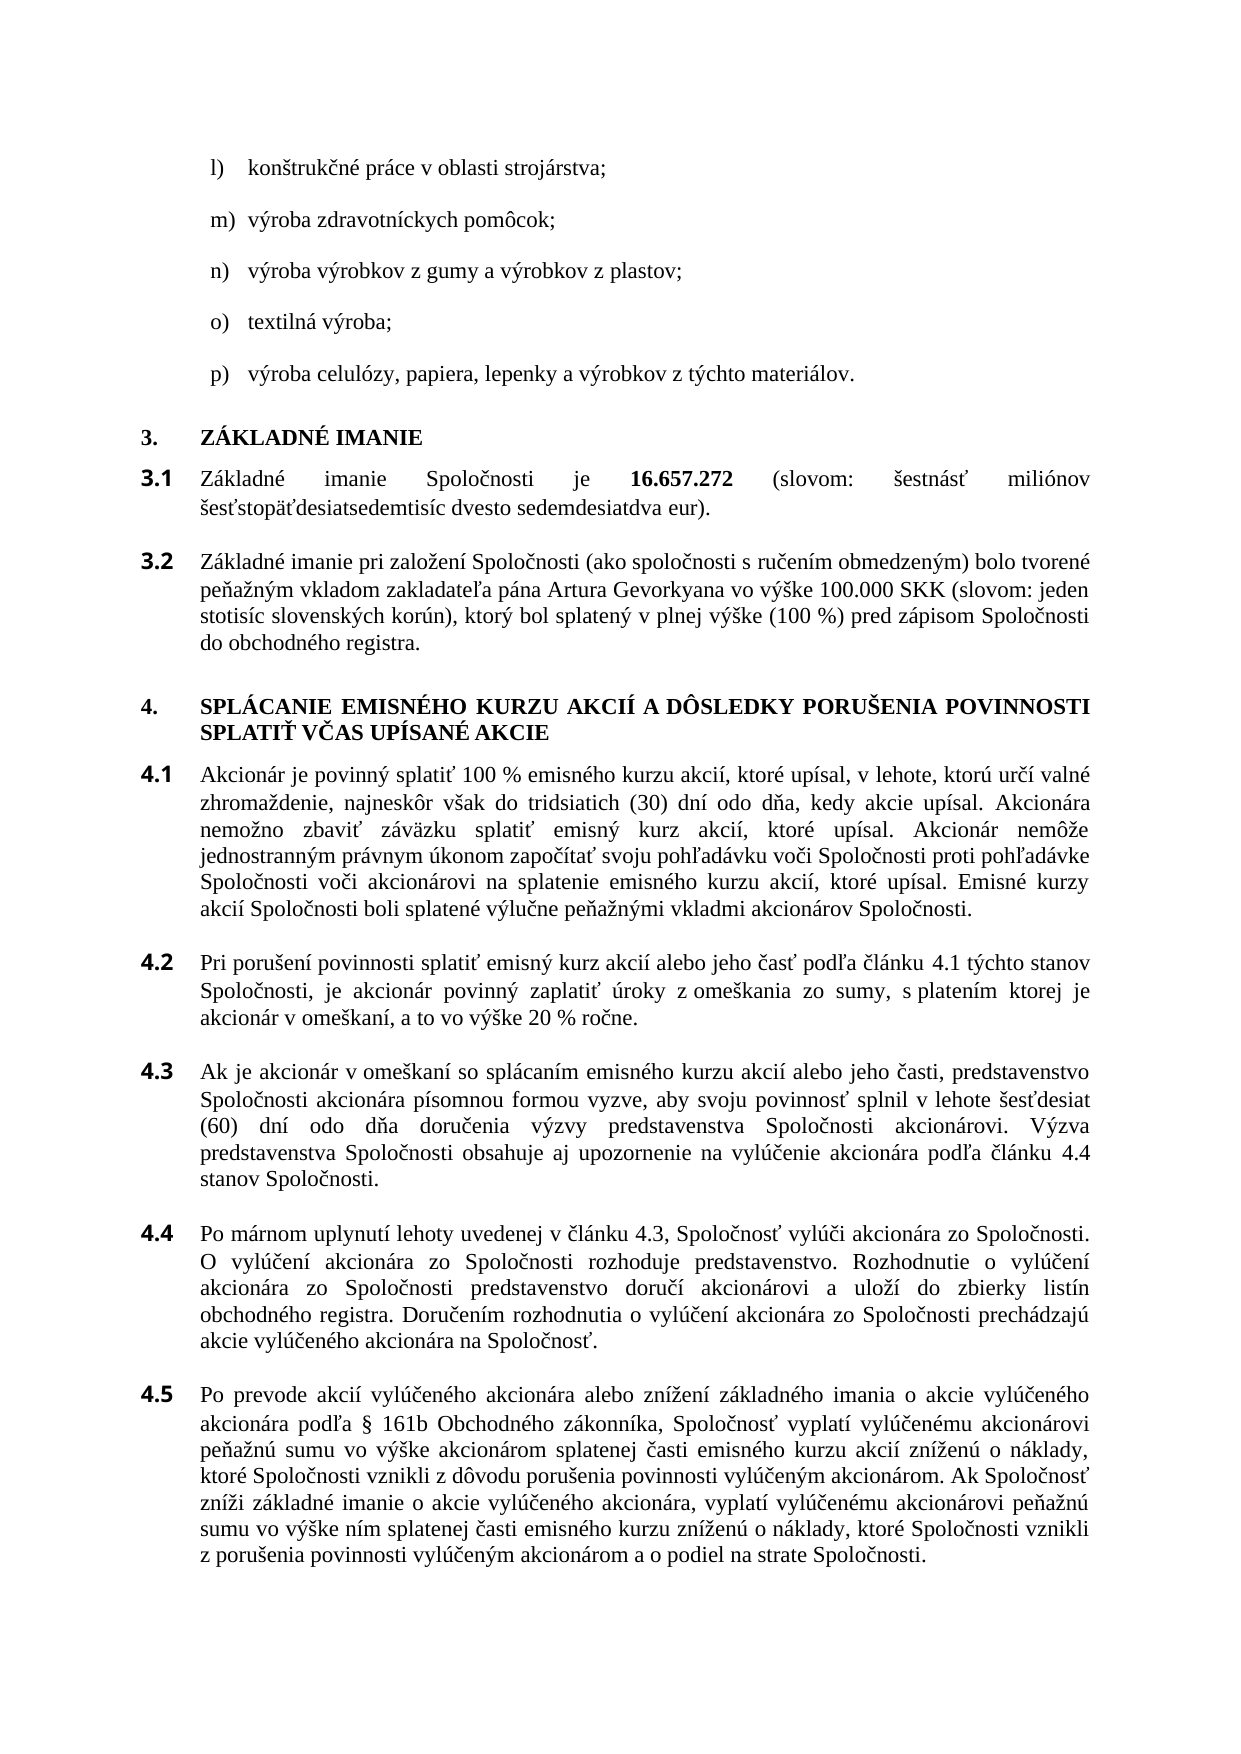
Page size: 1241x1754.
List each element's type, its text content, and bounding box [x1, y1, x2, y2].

table_cell Po márnom uplynutí lehoty uvedenej v článku 4.3, Spoločnosť vylúči akcionára zo Spoločnosti. O vylúčení akcionára zo Spoločnosti rozhoduje predstavenstvo. Rozhodnutie o vylúčení akcionára zo Spoločnosti predstavenstvo doručí akcionárovi a uloží do zbierky listín obchodného registra. Doručením rozhodnutia o vylúčení akcionára zo Spoločnosti prechádzajú akcie vylúčeného akcionára na Spoločnosť. [129, 1204, 1102, 1366]
table_cell konštrukčné práce v oblasti strojárstva; [129, 142, 1102, 193]
table_cell výroba celulózy, papiera, lepenky a výrobkov z týchto materiálov. [129, 347, 1102, 398]
table_cell Akcionár je povinný splatiť 100 % emisného kurzu akcií, ktoré upísal, v lehote, ktorú určí valné zhromaždenie, najneskôr však do tridsiatich (30) dní odo dňa, kedy akcie upísal. Akcionára nemožno zbaviť záväzku splatiť emisný kurz akcií, ktoré upísal. Akcionár nemôže jednostranným právnym úkonom započítať svoju pohľadávku voči Spoločnosti proti pohľadávke Spoločnosti voči akcionárovi na splatenie emisného kurzu akcií, ktoré upísal. Emisné kurzy akcií Spoločnosti boli splatené výlučne peňažnými vkladmi akcionárov Spoločnosti. [129, 746, 1102, 933]
table_cell Po prevode akcií vylúčeného akcionára alebo znížení základného imania o akcie vylúčeného akcionára podľa § 161b Obchodného zákonníka, Spoločnosť vyplatí vylúčenému akcionárovi peňažnú sumu vo výške akcionárom splatenej časti emisného kurzu akcií zníženú o náklady, ktoré Spoločnosti vznikli z dôvodu porušenia povinnosti vylúčeným akcionárom. Ak Spoločnosť zníži základné imanie o akcie vylúčeného akcionára, vyplatí vylúčenému akcionárovi peňažnú sumu vo výške ním splatenej časti emisného kurzu zníženú o náklady, ktoré Spoločnosti vznikli z porušenia povinnosti vylúčeným akcionárom a o podiel na strate Spoločnosti. [129, 1366, 1102, 1580]
table_cell Ak je akcionár v omeškaní so splácaním emisného kurzu akcií alebo jeho časti, predstavenstvo Spoločnosti akcionára písomnou formou vyzve, aby svoju povinnosť splnil v lehote šesťdesiat (60) dní odo dňa doručenia výzvy predstavenstva Spoločnosti akcionárovi. Výzva predstavenstva Spoločnosti obsahuje aj upozornenie na vylúčenie akcionára podľa článku 4.4 stanov Spoločnosti. [129, 1043, 1102, 1204]
table_cell textilná výroba; [129, 296, 1102, 347]
table_cell výroba výrobkov z gumy a výrobkov z plastov; [129, 245, 1102, 296]
table_cell Splácanie emisného kurzu akcií a dôsledky porušenia povinnosti splatiť včas upísané akcie [129, 668, 1102, 746]
table_cell Základné imanie pri založení Spoločnosti (ako spoločnosti s ručením obmedzeným) bolo tvorené peňažným vkladom zakladateľa pána Artura Gevorkyana vo výške 100.000 SKK (slovom: jeden stotisíc slovenských korún), ktorý bol splatený v plnej výške (100 %) pred zápisom Spoločnosti do obchodného registra. [129, 533, 1102, 668]
table_cell výroba zdravotníckych pomôcok; [129, 193, 1102, 244]
table_cell Základné imanie [129, 399, 1102, 450]
table_cell Pri porušení povinnosti splatiť emisný kurz akcií alebo jeho časť podľa článku 4.1 týchto stanov Spoločnosti, je akcionár povinný zaplatiť úroky z omeškania zo sumy, s platením ktorej je akcionár v omeškaní, a to vo výške 20 % ročne. [129, 934, 1102, 1042]
table_cell Základné imanie Spoločnosti je 16.657.272 (slovom: šestnásť miliónov šesťstopäťdesiatsedemtisíc dvesto sedemdesiatdva eur). [129, 450, 1102, 532]
